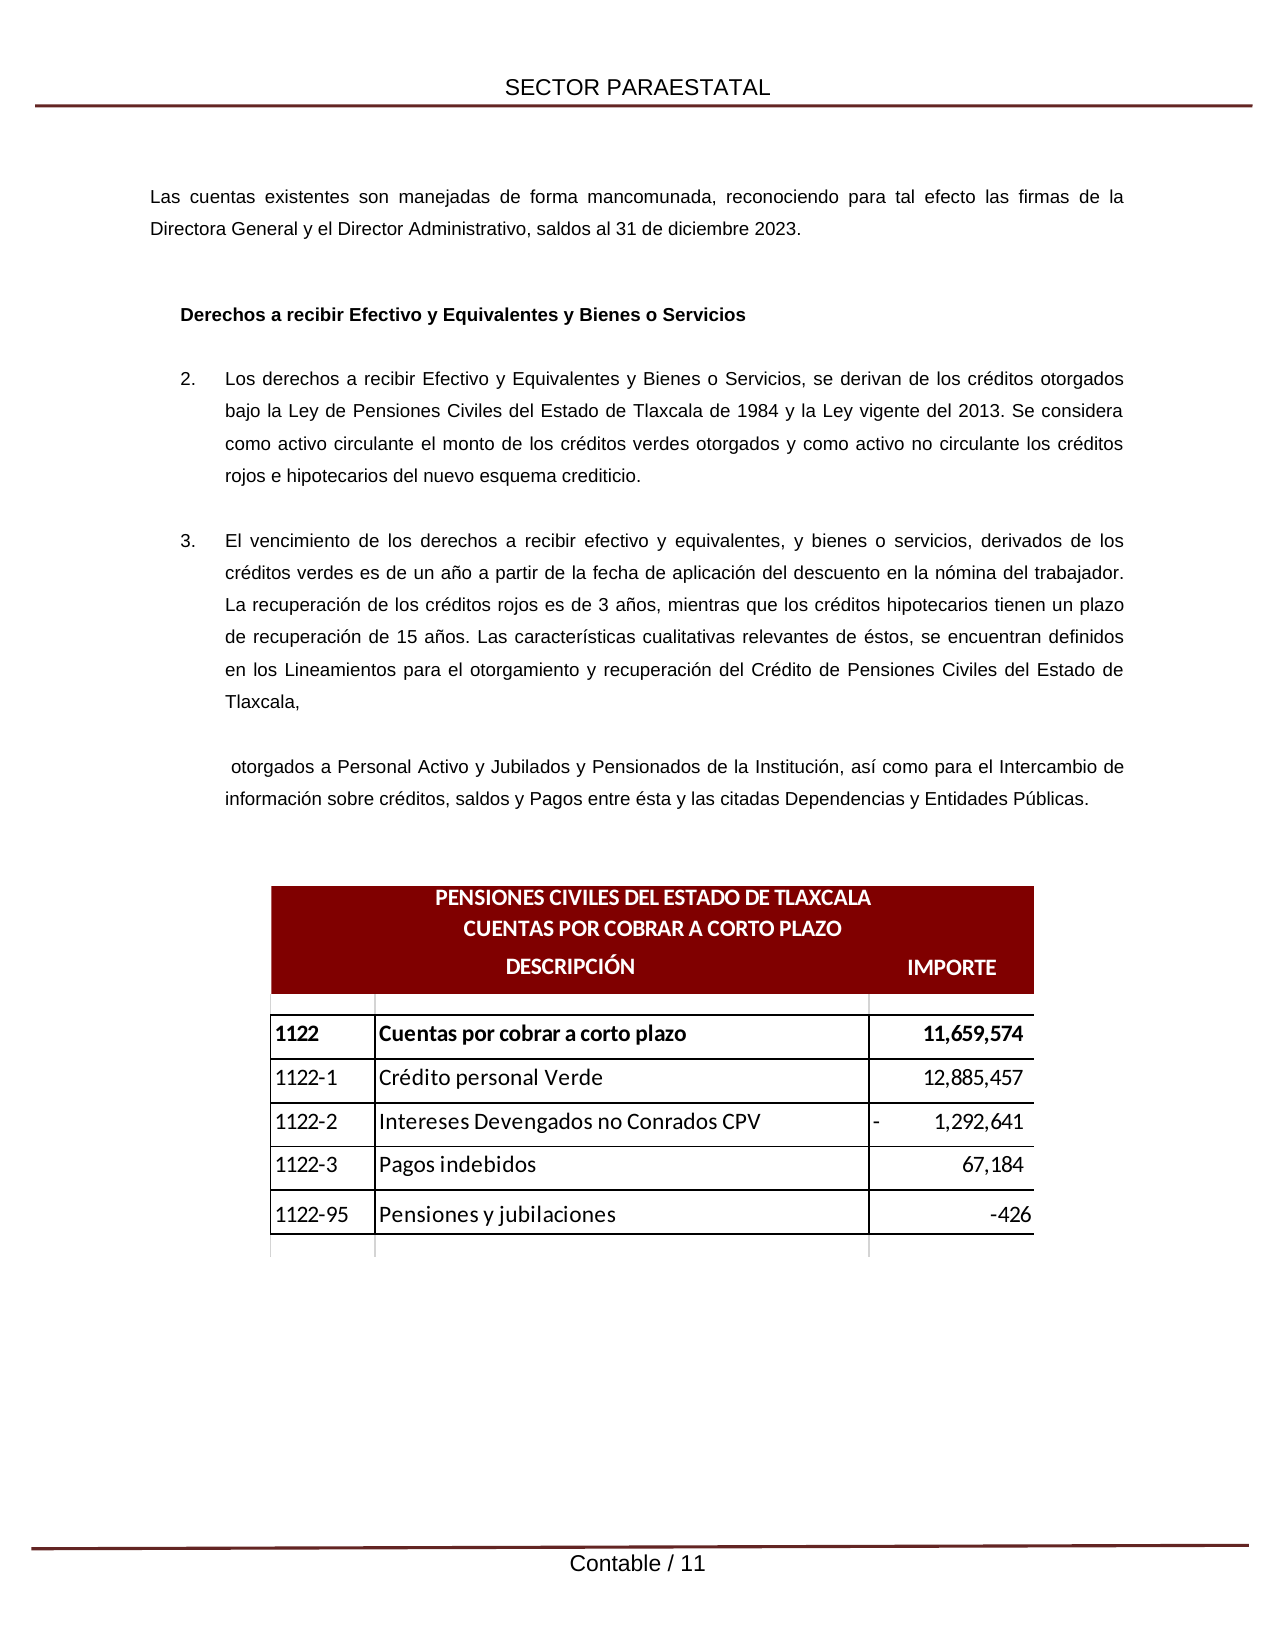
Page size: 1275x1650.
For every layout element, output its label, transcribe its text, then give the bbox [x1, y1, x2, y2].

text 3. El vencimiento de los derechos a recibir efectivo y equivalentes, y bienes o servicios, derivados de los créditos verdes es de un año a partir de la fecha de aplicación del descuento en la nómina del trabajador. La recuperación de los créditos rojos es de 3 años, mientras que los créditos hipotecarios tienen un plazo de recuperación de 15 años. Las características cualitativas relevantes de éstos, se encuentran definidos en los Lineamientos para el otorgamiento y recuperación del Crédito de Pensiones Civiles del Estado de Tlaxcala, [180, 529, 1125, 712]
text otorgados a Personal Activo y Jubilados y Pensionados de la Institución, así como para el Intercambio de información sobre créditos, saldos y Pagos entre ésta y las citadas Dependencias y Entidades Públicas. [180, 755, 1125, 809]
text Derechos a recibir Efectivo y Equivalentes y Bienes o Servicios [180, 303, 1125, 325]
text 2. Los derechos a recibir Efectivo y Equivalentes y Bienes o Servicios, se derivan de los créditos otorgados bajo la Ley de Pensiones Civiles del Estado de Tlaxcala de 1984 y la Ley vigente del 2013. Se considera como activo circulante el monto de los créditos verdes otorgados y como activo no circulante los créditos rojos e hipotecarios del nuevo esquema crediticio. [180, 368, 1125, 486]
text Las cuentas existentes son manejadas de forma mancomunada, reconociendo para tal efecto las firmas de la Directora General y el Director Administrativo, saldos al 31 de diciembre 2023. [150, 186, 1125, 239]
